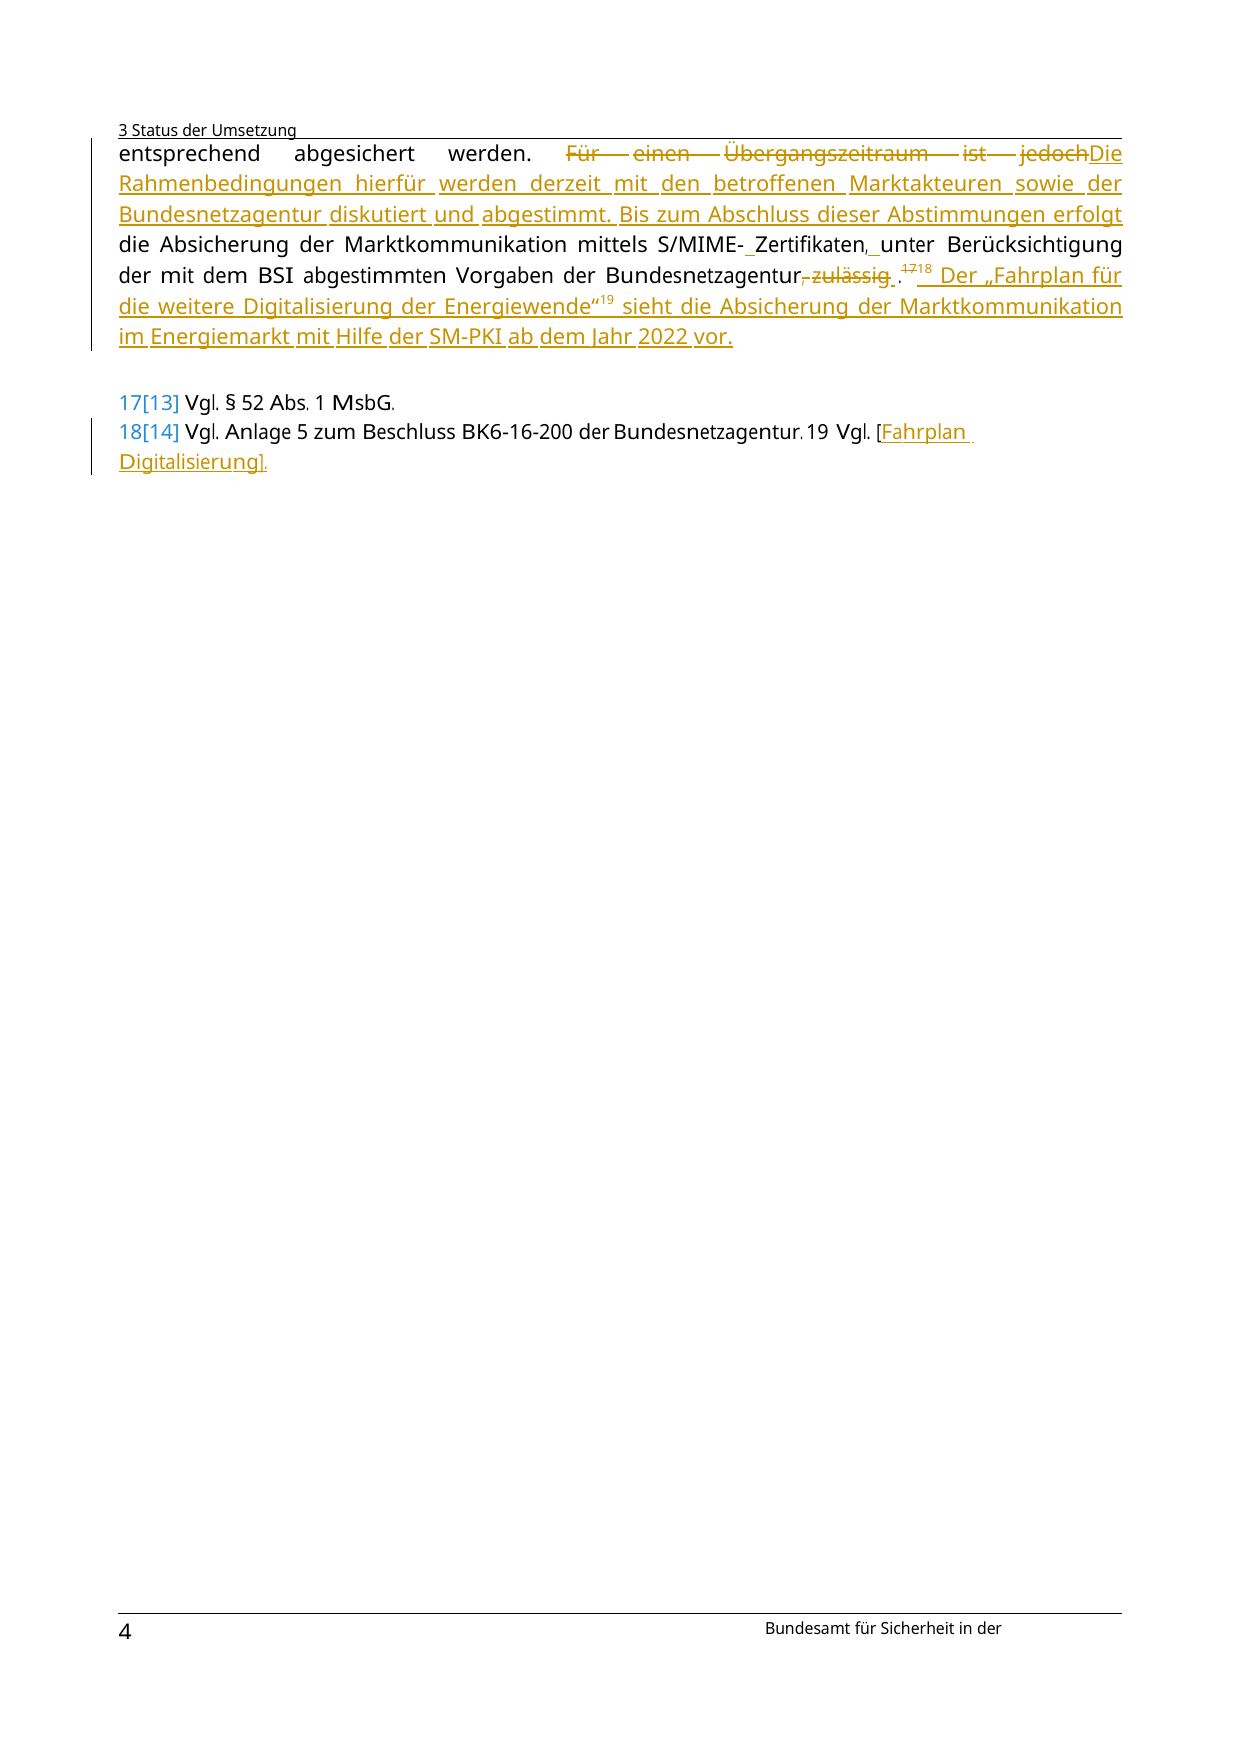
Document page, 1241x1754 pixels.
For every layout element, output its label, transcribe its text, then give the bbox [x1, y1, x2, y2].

list Vgl. Anlage 5 zum Beschluss BK6-16-200 der Bundesnetzagentur. 19 Vgl. [ [118, 417, 1080, 475]
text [118, 137, 1123, 316]
list Vgl. § 52 Abs. 1 MsbG. [118, 388, 1136, 417]
